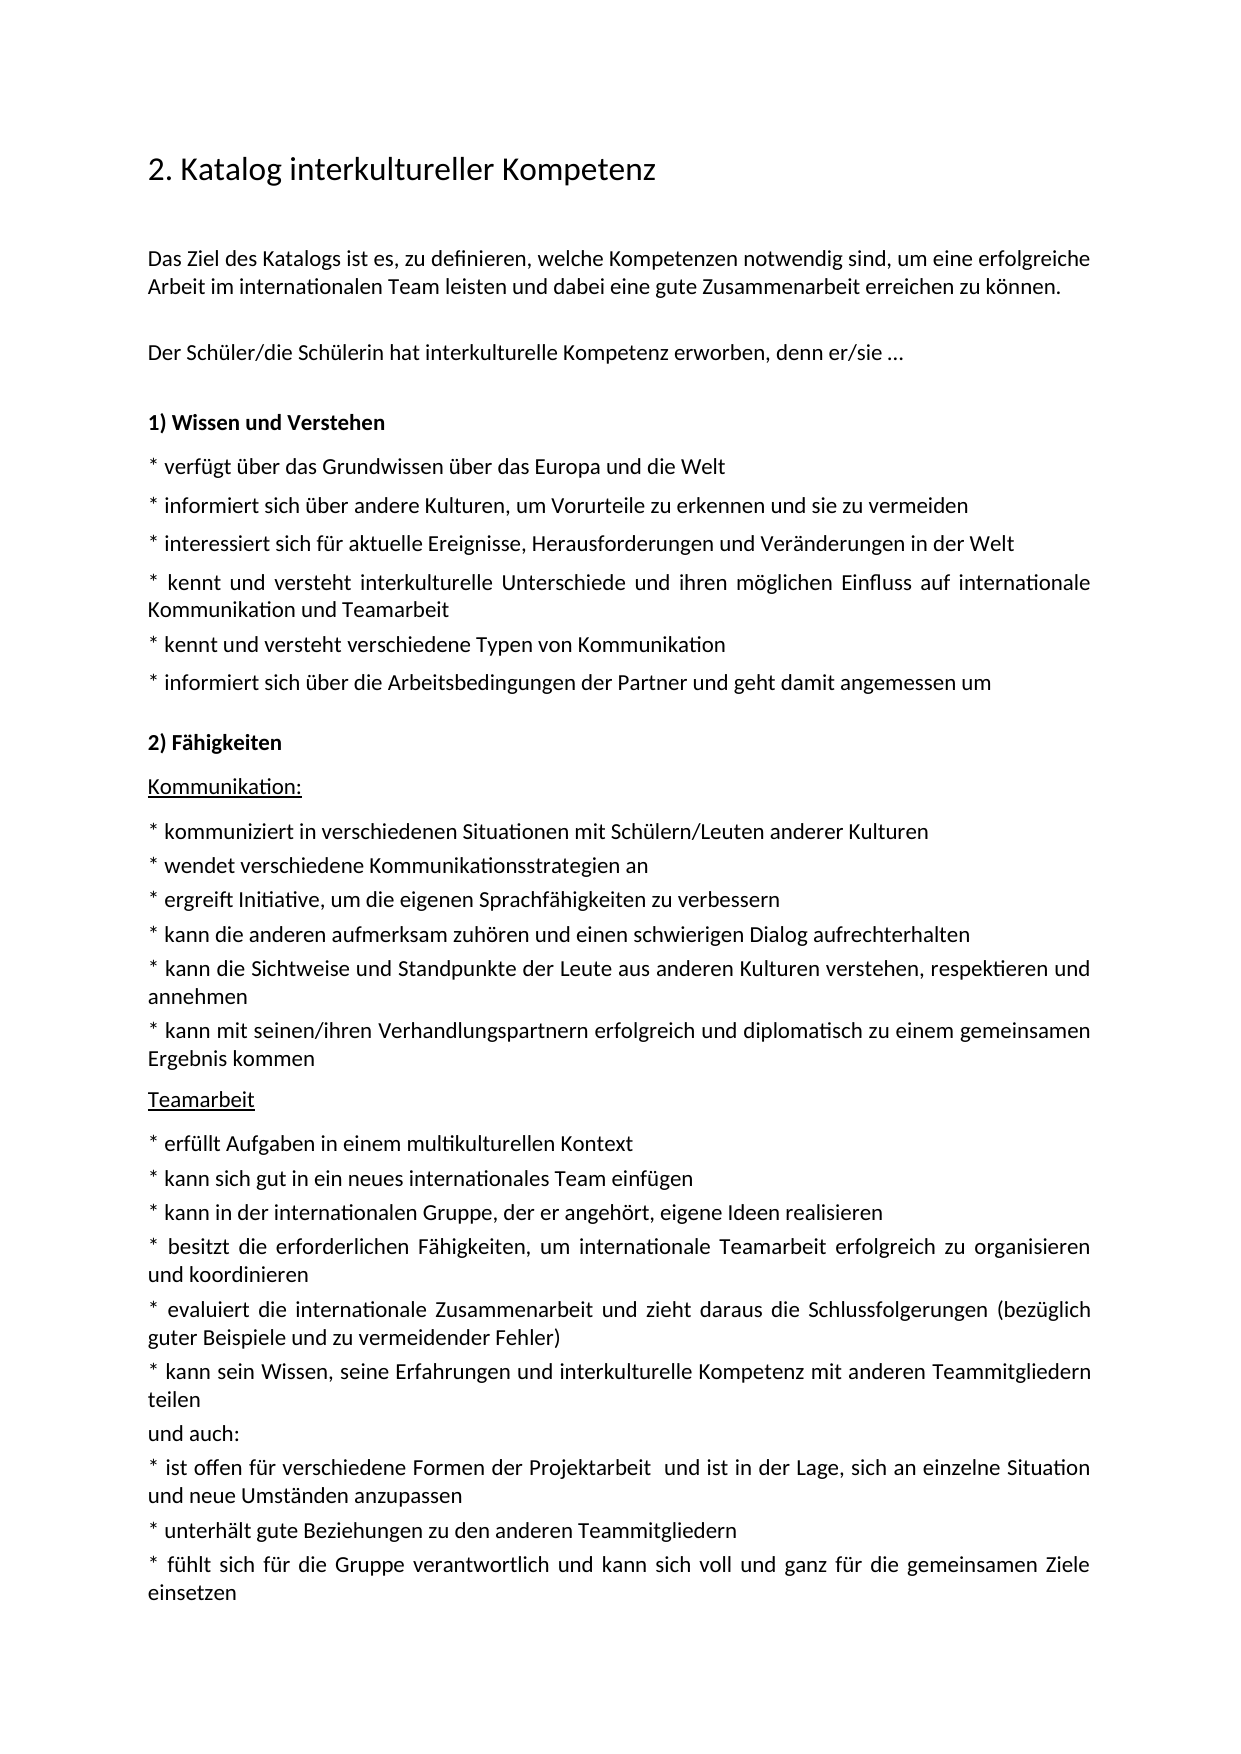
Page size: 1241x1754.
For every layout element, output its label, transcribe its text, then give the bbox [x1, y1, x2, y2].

text * interessiert sich für aktuelle Ereignisse, Herausforderungen und Veränderungen in der Welt [148, 529, 1093, 557]
text Das Ziel des Katalogs ist es, zu definieren, welche Kompetenzen notwendig sind, um eine erfolgreiche Arbeit im internationalen Team leisten und dabei eine gute Zusammenarbeit erreichen zu können. [148, 244, 1093, 300]
text 1) Wissen und Verstehen [148, 408, 1093, 436]
text * evaluiert die internationale Zusammenarbeit und zieht daraus die Schlussfolgerungen (bezüglich guter Beispiele und zu vermeidender Fehler) [148, 1295, 1093, 1351]
text * informiert sich über die Arbeitsbedingungen der Partner und geht damit angemessen um [148, 668, 1093, 696]
text * verfügt über das Grundwissen über das Europa und die Welt [148, 452, 1093, 480]
text * unterhält gute Beziehungen zu den anderen Teammitgliedern [148, 1516, 1093, 1544]
text Kommunikation: [148, 772, 1093, 800]
text * ergreift Initiative, um die eigenen Sprachfähigkeiten zu verbessern [148, 886, 1093, 913]
text * kann die Sichtweise und Standpunkte der Leute aus anderen Kulturen verstehen, respektieren und annehmen [148, 954, 1093, 1010]
text * kann die anderen aufmerksam zuhören und einen schwierigen Dialog aufrechterhalten [148, 920, 1093, 948]
text * besitzt die erforderlichen Fähigkeiten, um internationale Teamarbeit erfolgreich zu organisieren und koordinieren [148, 1232, 1093, 1288]
text * kann mit seinen/ihren Verhandlungspartnern erfolgreich und diplomatisch zu einem gemeinsamen Ergebnis kommen [148, 1016, 1093, 1072]
text * kann sein Wissen, seine Erfahrungen und interkulturelle Kompetenz mit anderen Teammitgliedern teilen [148, 1357, 1093, 1413]
text * kommuniziert in verschiedenen Situationen mit Schülern/Leuten anderer Kulturen [148, 817, 1093, 845]
text * kennt und versteht interkulturelle Unterschiede und ihren möglichen Einfluss auf internationale Kommunikation und Teamarbeit [148, 568, 1093, 624]
text * kann sich gut in ein neues internationales Team einfügen [148, 1164, 1093, 1192]
text * ist offen für verschiedene Formen der Projektarbeit und ist in der Lage, sich an einzelne Situation und neue Umständen anzupassen [148, 1453, 1093, 1509]
text und auch: [148, 1419, 1093, 1447]
text * fühlt sich für die Gruppe verantwortlich und kann sich voll und ganz für die gemeinsamen Ziele einsetzen [148, 1550, 1093, 1606]
text * kennt und versteht verschiedene Typen von Kommunikation [148, 630, 1093, 658]
text Der Schüler/die Schülerin hat interkulturelle Kompetenz erworben, denn er/sie … [148, 338, 1093, 366]
text * informiert sich über andere Kulturen, um Vorurteile zu erkennen und sie zu vermeiden [148, 491, 1093, 519]
text Teamarbeit [148, 1085, 1093, 1113]
text * kann in der internationalen Gruppe, der er angehört, eigene Ideen realisieren [148, 1198, 1093, 1226]
text 2. Katalog interkultureller Kompetenz [148, 148, 1093, 188]
text 2) Fähigkeiten [148, 728, 1093, 756]
text * wendet verschiedene Kommunikationsstrategien an [148, 851, 1093, 879]
text * erfüllt Aufgaben in einem multikulturellen Kontext [148, 1129, 1093, 1158]
